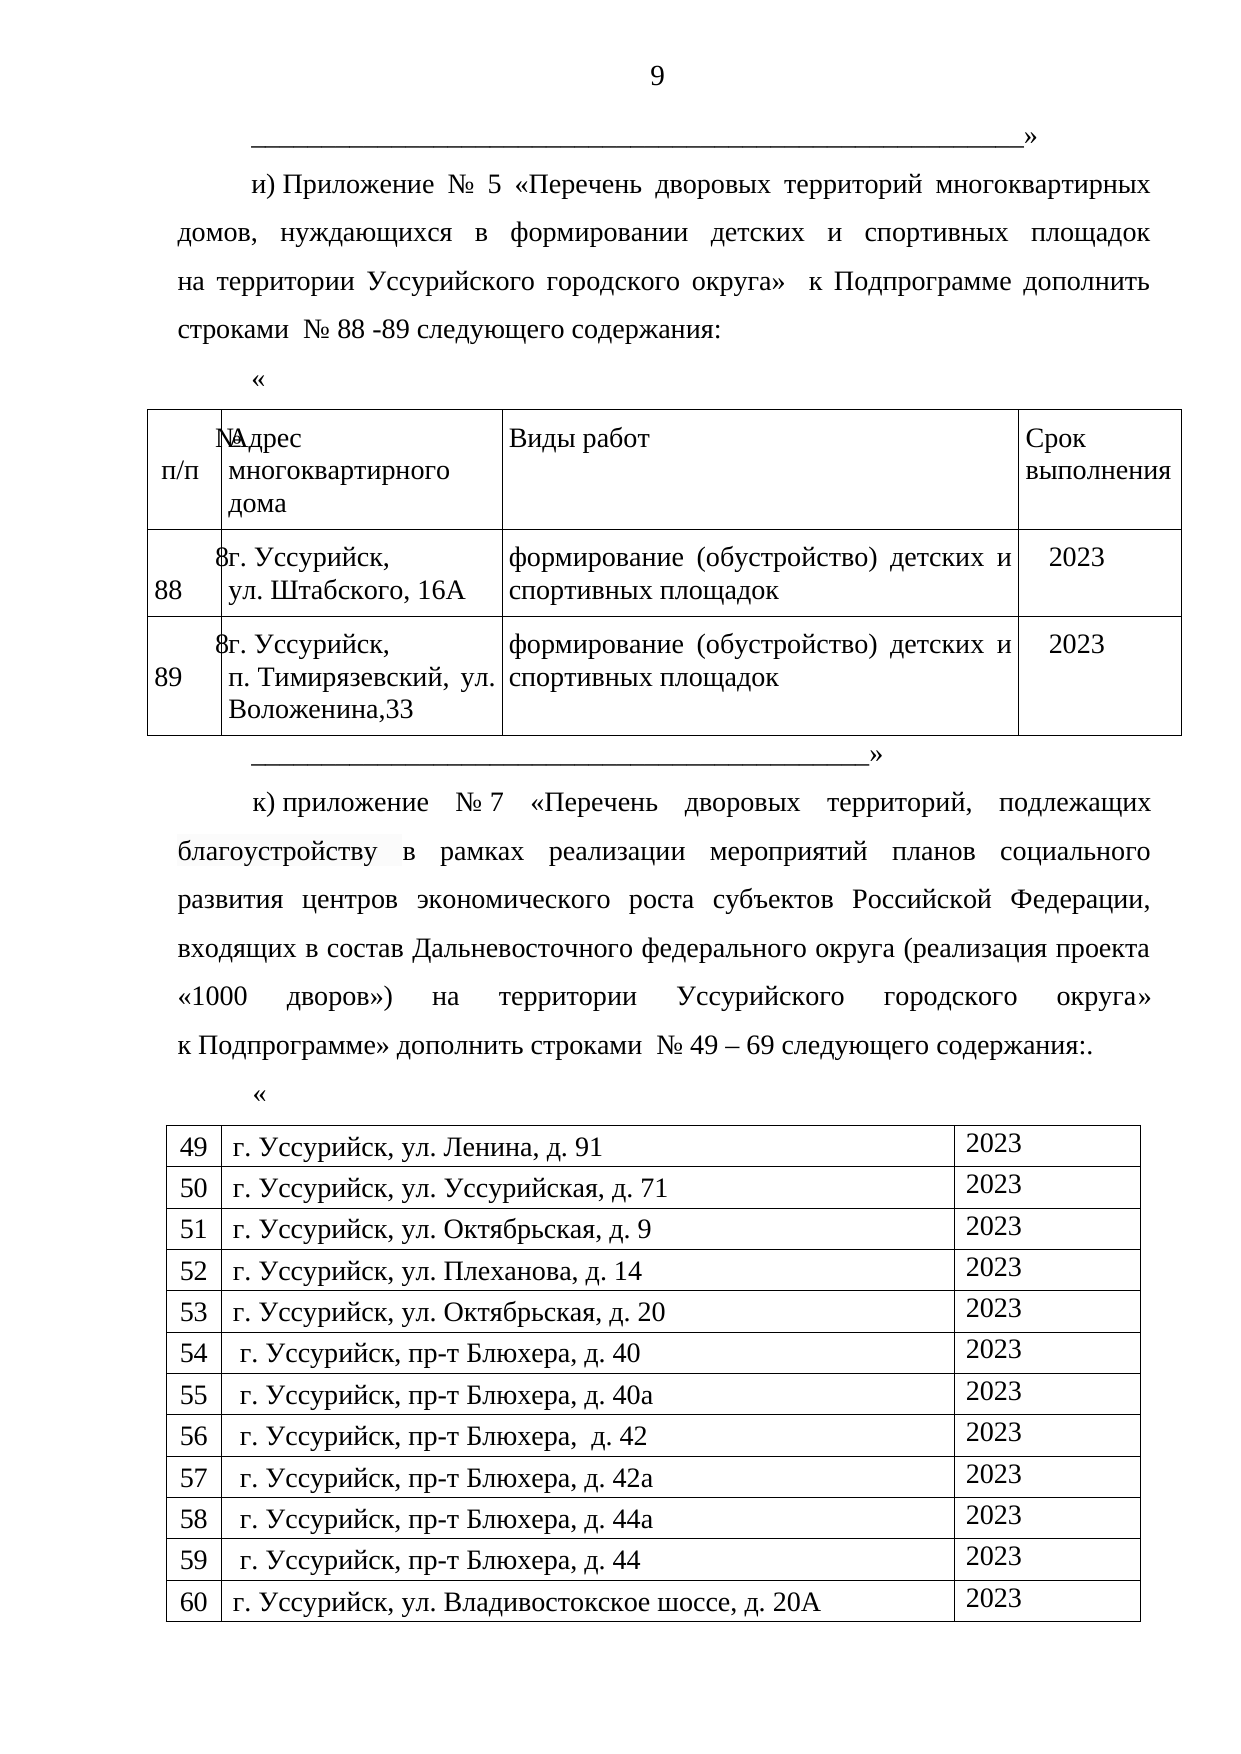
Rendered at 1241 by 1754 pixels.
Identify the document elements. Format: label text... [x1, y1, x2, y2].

table_cell г. Уссурийск, ул. Октябрьская, д. 20 [222, 1291, 954, 1332]
table_cell 53 [167, 1291, 221, 1332]
table_cell г. Уссурийск, пр-т Блюхера, д. 42а [222, 1457, 954, 1497]
table_cell г. Уссурийск, ул. Владивостокское шоссе, д. 20А [222, 1581, 954, 1621]
table_header Срок выполнения [1019, 410, 1181, 529]
text и) Приложение № 5 «Перечень дворовых территорий многоквартирных домов, нуждающихся в формировании детских и спортивных площадок на территории Уссурийского городского округа» к Подпрограмме дополнить строками № 88 -89 следующего содержания: [177, 167, 1152, 345]
table_header Адрес многоквартирного дома [222, 410, 502, 529]
table_cell 2023 [955, 1250, 1140, 1290]
table_cell г. Уссурийск, пр-т Блюхера, д. 44 [222, 1539, 954, 1580]
table_cell 58 [167, 1498, 221, 1538]
table_cell 2023 [955, 1209, 1140, 1249]
table_cell 2023 [955, 1539, 1140, 1580]
table_cell г. Уссурийск, пр-т Блюхера, д. 40а [222, 1374, 954, 1414]
table_cell 888 [148, 530, 221, 616]
table_cell 889 [148, 617, 221, 735]
table_cell 2023 [955, 1415, 1140, 1456]
text ____________________________________________» [177, 736, 1152, 769]
table_cell г. Уссурийск, пр-т Блюхера, д. 44а [222, 1498, 954, 1538]
table_header г. Уссурийск, ул. Ленина, д. 91 [222, 1126, 954, 1166]
table_cell 50 [167, 1167, 221, 1207]
table_cell 2023 [955, 1374, 1140, 1414]
table_cell г. Уссурийск, ул. Уссурийская, д. 71 [222, 1167, 954, 1207]
table_cell г. Уссурийск, ул. Штабского, 16А [222, 530, 502, 616]
table_cell 2023 [1019, 530, 1181, 616]
table_cell г. Уссурийск, ул. Плеханова, д. 14 [222, 1250, 954, 1290]
table_header Виды работ [503, 410, 1018, 529]
table_header 49 [167, 1126, 221, 1166]
table_cell 55 [167, 1374, 221, 1414]
table_cell 2023 [955, 1291, 1140, 1332]
table_cell 60 [167, 1581, 221, 1621]
table_cell 2023 [1019, 617, 1181, 735]
table_cell 2023 [955, 1457, 1140, 1497]
table_cell г. Уссурийск, пр-т Блюхера, д. 42 [222, 1415, 954, 1456]
table_cell формирование (обустройство) детских и спортивных площадок [503, 617, 1018, 735]
table_cell 2023 [955, 1333, 1140, 1373]
table_header 2023 [955, 1126, 1140, 1166]
table_cell 2023 [955, 1581, 1140, 1621]
text к) приложение № 7 «Перечень дворовых территорий, подлежащих благоустройству в рамках реализации мероприятий планов социального развития центров экономического роста субъектов Российской Федерации, входящих в состав Дальневосточного федерального округа (реализация проекта «1000 дворов») на территории Уссурийского городского округа» к Подпрограмме» дополнить строками № 49 – 69 следующего содержания:. [177, 785, 1152, 1060]
table_cell 2023 [955, 1167, 1140, 1207]
table_cell г. Уссурийск, ул. Октябрьская, д. 9 [222, 1209, 954, 1249]
table_cell 59 [167, 1539, 221, 1580]
table_cell формирование (обустройство) детских и спортивных площадок [503, 530, 1018, 616]
text « [177, 361, 1152, 393]
text « [177, 1076, 1152, 1109]
text _______________________________________________________» [177, 118, 1152, 151]
table_cell 52 [167, 1250, 221, 1290]
table_cell 56 [167, 1415, 221, 1456]
table_cell 57 [167, 1457, 221, 1497]
table_cell 2023 [955, 1498, 1140, 1538]
table_cell 54 [167, 1333, 221, 1373]
table_cell г. Уссурийск, п. Тимирязевский, ул. Воложенина,33 [222, 617, 502, 735]
table_cell 51 [167, 1209, 221, 1249]
table_header № п/п [148, 410, 221, 529]
table_cell г. Уссурийск, пр-т Блюхера, д. 40 [222, 1333, 954, 1373]
